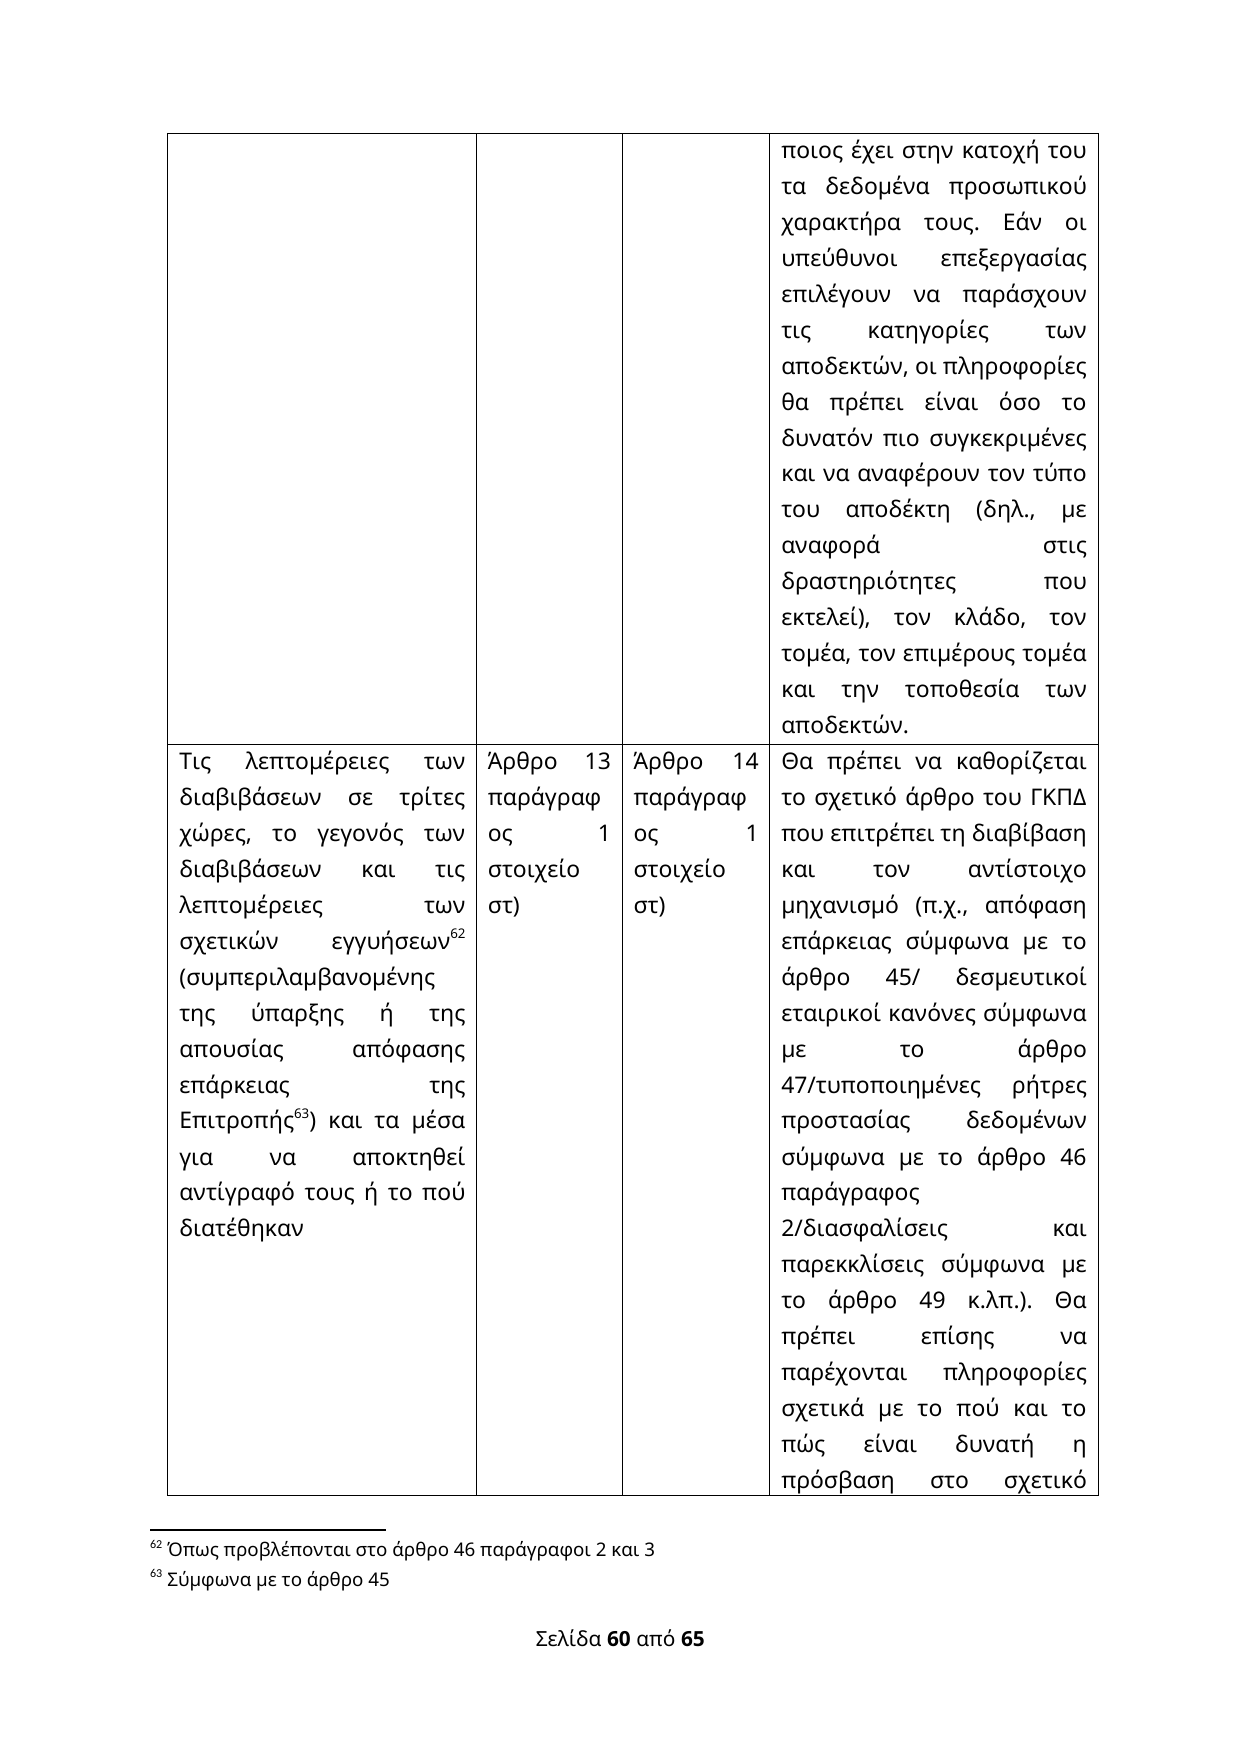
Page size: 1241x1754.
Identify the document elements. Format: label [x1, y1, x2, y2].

table_cell [477, 745, 622, 1495]
table_cell [770, 745, 1098, 1495]
table_cell [623, 745, 769, 1495]
table_cell [770, 134, 1098, 744]
table_cell [168, 745, 476, 1495]
table_cell [168, 134, 476, 744]
table_cell [623, 134, 769, 744]
table_cell [477, 134, 622, 744]
